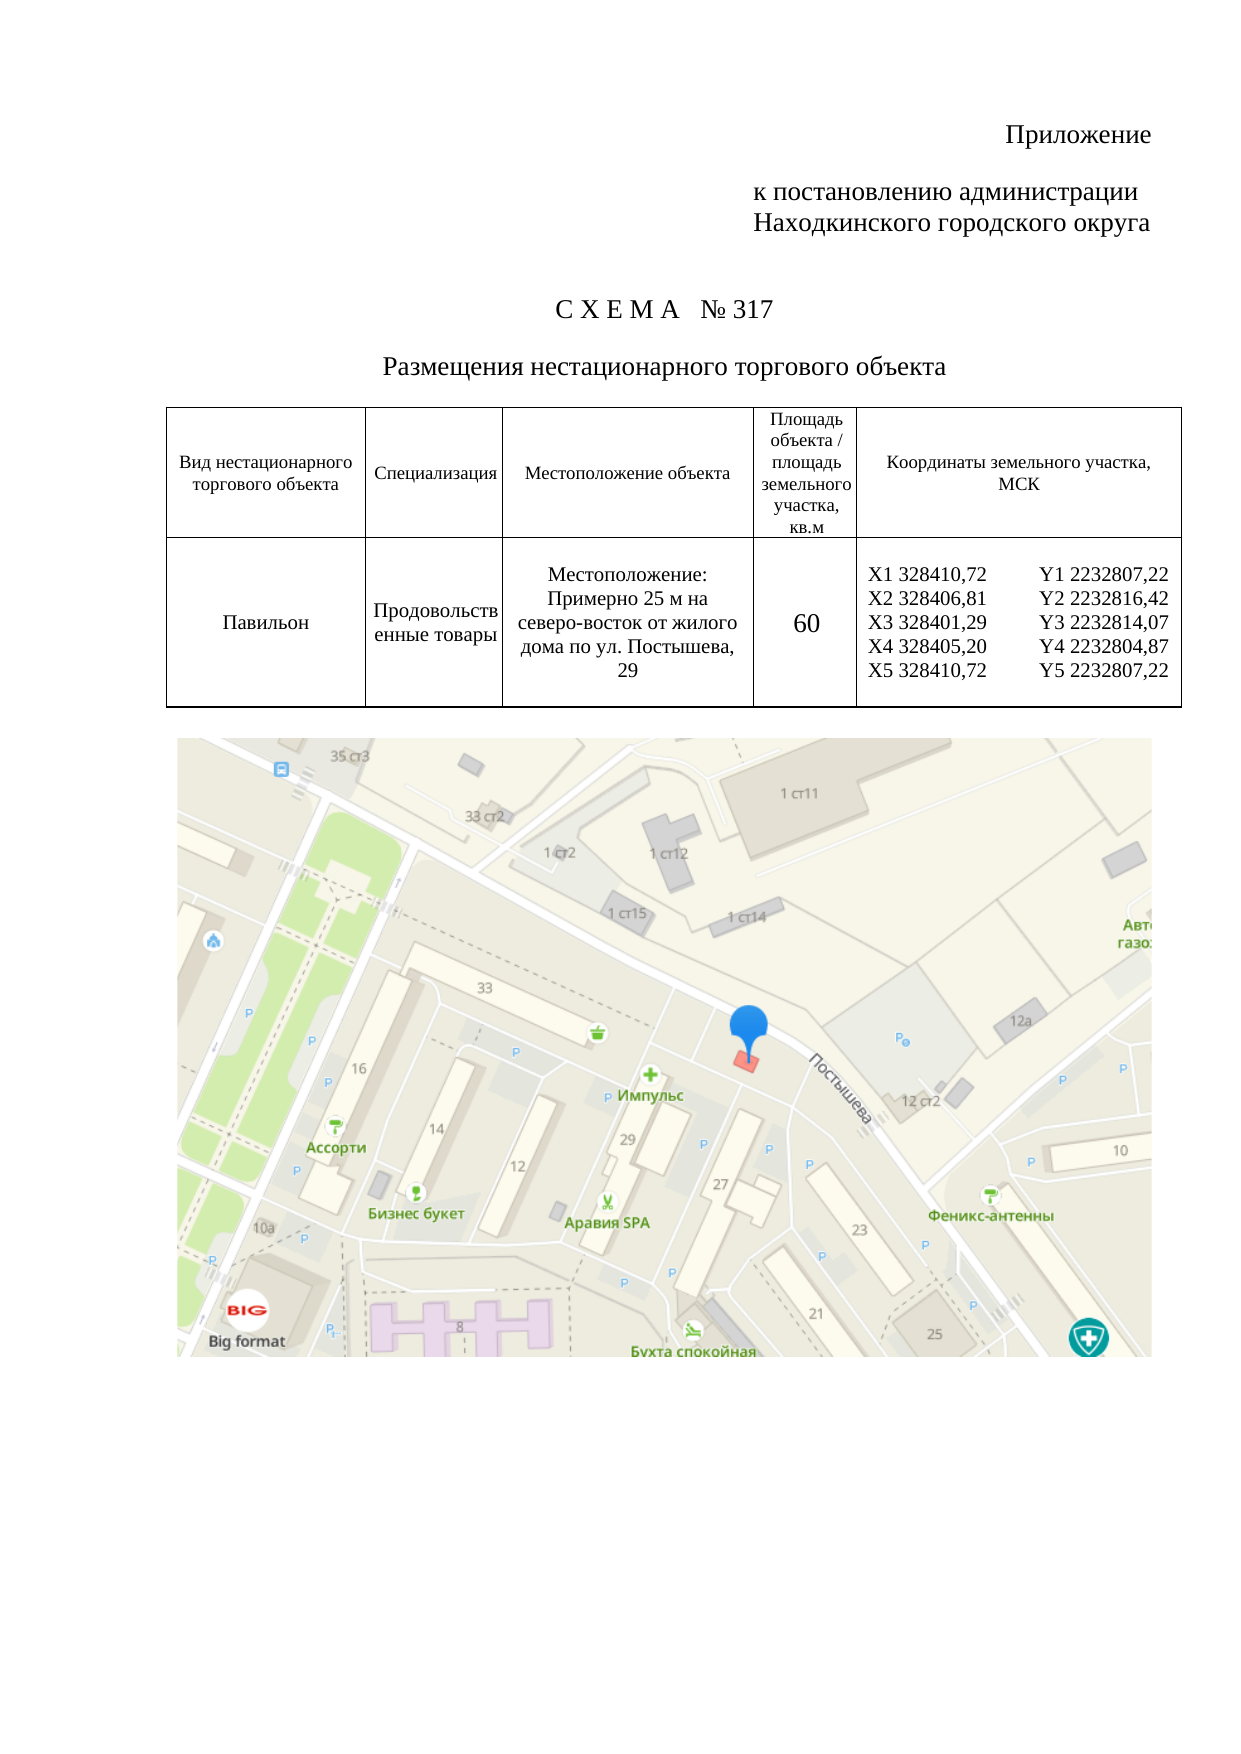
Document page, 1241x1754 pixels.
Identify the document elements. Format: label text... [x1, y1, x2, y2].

table_header Площадь объекта / площадь земельного участка, кв.м [754, 408, 856, 537]
table_cell Продовольственные товары [366, 538, 502, 706]
table_header Вид нестационарного торгового объекта [167, 408, 365, 537]
table_cell Х1 328410,72 Y1 2232807,22 Х2 328406,81 Y2 2232816,42 X3 328401,29 Y3 2232814,07 X4 328405,20 Y4 2232804,87 X5 328410,72 Y5 2232807,22 [857, 538, 1181, 706]
table_header Специализация [366, 408, 502, 537]
table_header Местоположение объекта [503, 408, 753, 537]
table_cell Местоположение: Примерно 25 м на северо-восток от жилого дома по ул. Постышева, 29 [503, 538, 753, 706]
text к постановлению администрации [177, 175, 1152, 206]
text С Х Е М А № 317 [177, 293, 1152, 325]
text Размещения нестационарного торгового объекта [177, 350, 1152, 381]
table_cell 60 [754, 538, 856, 706]
table_cell Павильон [167, 538, 365, 706]
text Находкинского городского округа [177, 206, 1152, 237]
text Приложение [177, 118, 1152, 149]
picture [177, 738, 1152, 1357]
table_header Координаты земельного участка, МСК [857, 408, 1181, 537]
